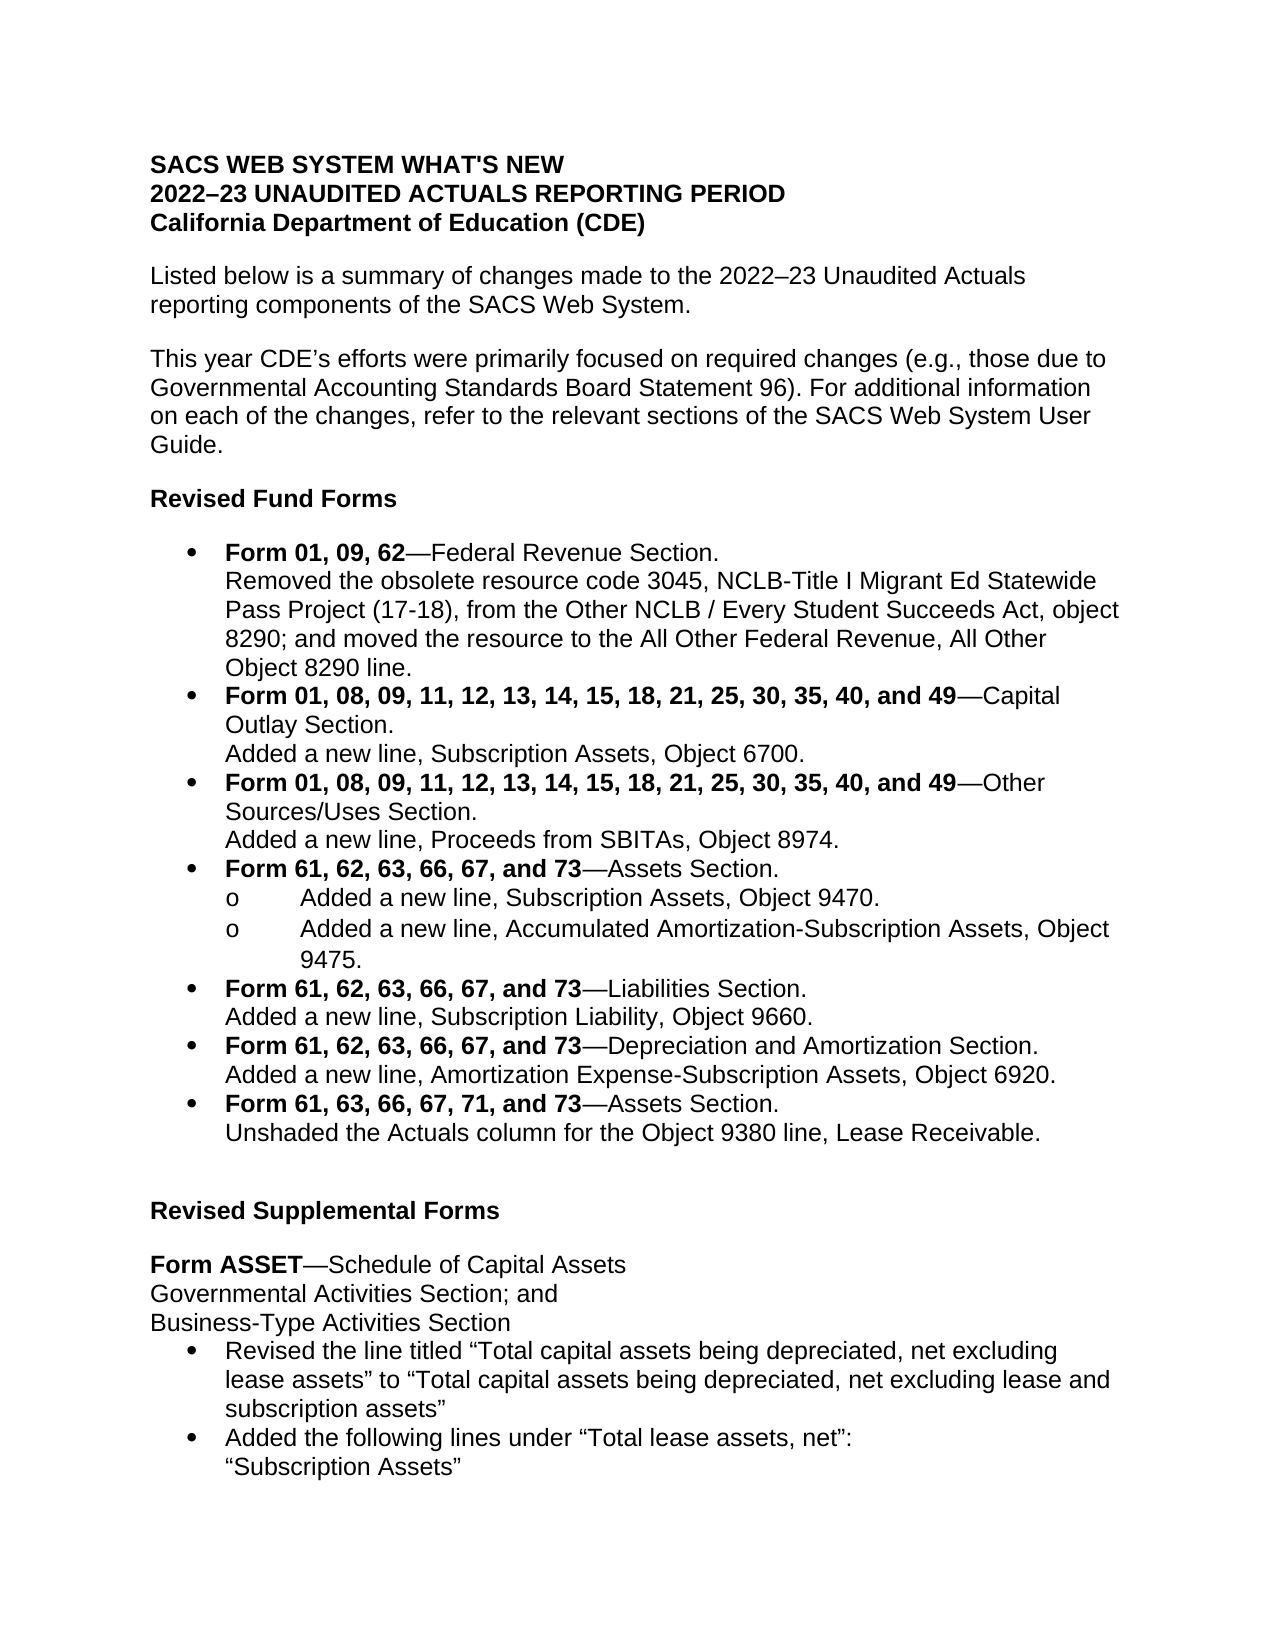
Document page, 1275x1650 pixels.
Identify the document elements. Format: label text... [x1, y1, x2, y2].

list Form 01, 08, 09, 11, 12, 13, 14, 15, 18, 21, 25, 30, 35, 40, and 49—Capital Outlay Section. Added a new line, Subscription Assets, Object 6700. [187, 681, 1125, 768]
list Form 61, 63, 66, 67, 71, and 73—Assets Section. Unshaded the Actuals column for the Object 9380 line, Lease Receivable. [187, 1089, 1125, 1146]
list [187, 1423, 1125, 1480]
text California Department of Education (CDE) [150, 207, 1125, 236]
list Form 61, 62, 63, 66, 67, and 73—Depreciation and Amortization Section. Added a new line, Amortization Expense-Subscription Assets, Object 6920. [187, 1031, 1125, 1089]
list Form 01, 08, 09, 11, 12, 13, 14, 15, 18, 21, 25, 30, 35, 40, and 49—Other Sources/Uses Section. Added a new line, Proceeds from SBITAs, Object 8974. [187, 768, 1125, 854]
list Added a new line, Accumulated Amortization-Subscription Assets, Object 9475. [225, 914, 1125, 973]
list Added a new line, Subscription Assets, Object 9470. [225, 883, 1125, 914]
text Governmental Activities Section; and Business-Type Activities Section [150, 1279, 1125, 1336]
list Form 61, 62, 63, 66, 67, and 73—Liabilities Section. Added a new line, Subscription Liability, Object 9660. [187, 973, 1125, 1031]
subtitle SACS WEB SYSTEM WHAT'S NEW 2022–23 UNAUDITED ACTUALS REPORTING PERIOD [150, 150, 1200, 207]
list Form 61, 62, 63, 66, 67, and 73—Assets Section. [187, 854, 1125, 883]
text Listed below is a summary of changes made to the 2022–23 Unaudited Actuals reporting components of the SACS Web System. [150, 261, 1125, 319]
text Form ASSET—Schedule of Capital Assets [150, 1250, 1125, 1279]
list Revised the line titled “Total capital assets being depreciated, net excluding lease assets” to “Total capital assets being depreciated, net excluding lease and subscription assets” [187, 1336, 1125, 1423]
text This year CDE’s efforts were primarily focused on required changes (e.g., those due to Governmental Accounting Standards Board Statement 96). For additional information on each of the changes, refer to the relevant sections of the SACS Web System User Guide. [150, 344, 1125, 459]
subtitle Revised Fund Forms [150, 484, 1125, 512]
subtitle Revised Supplemental Forms [150, 1196, 1125, 1225]
list Form 01, 09, 62—Federal Revenue Section. Removed the obsolete resource code 3045, NCLB-Title I Migrant Ed Statewide Pass Project (17-18), from the Other NCLB / Every Student Succeeds Act, object 8290; and moved the resource to the All Other Federal Revenue, All Other Object 8290 line. [187, 537, 1125, 681]
